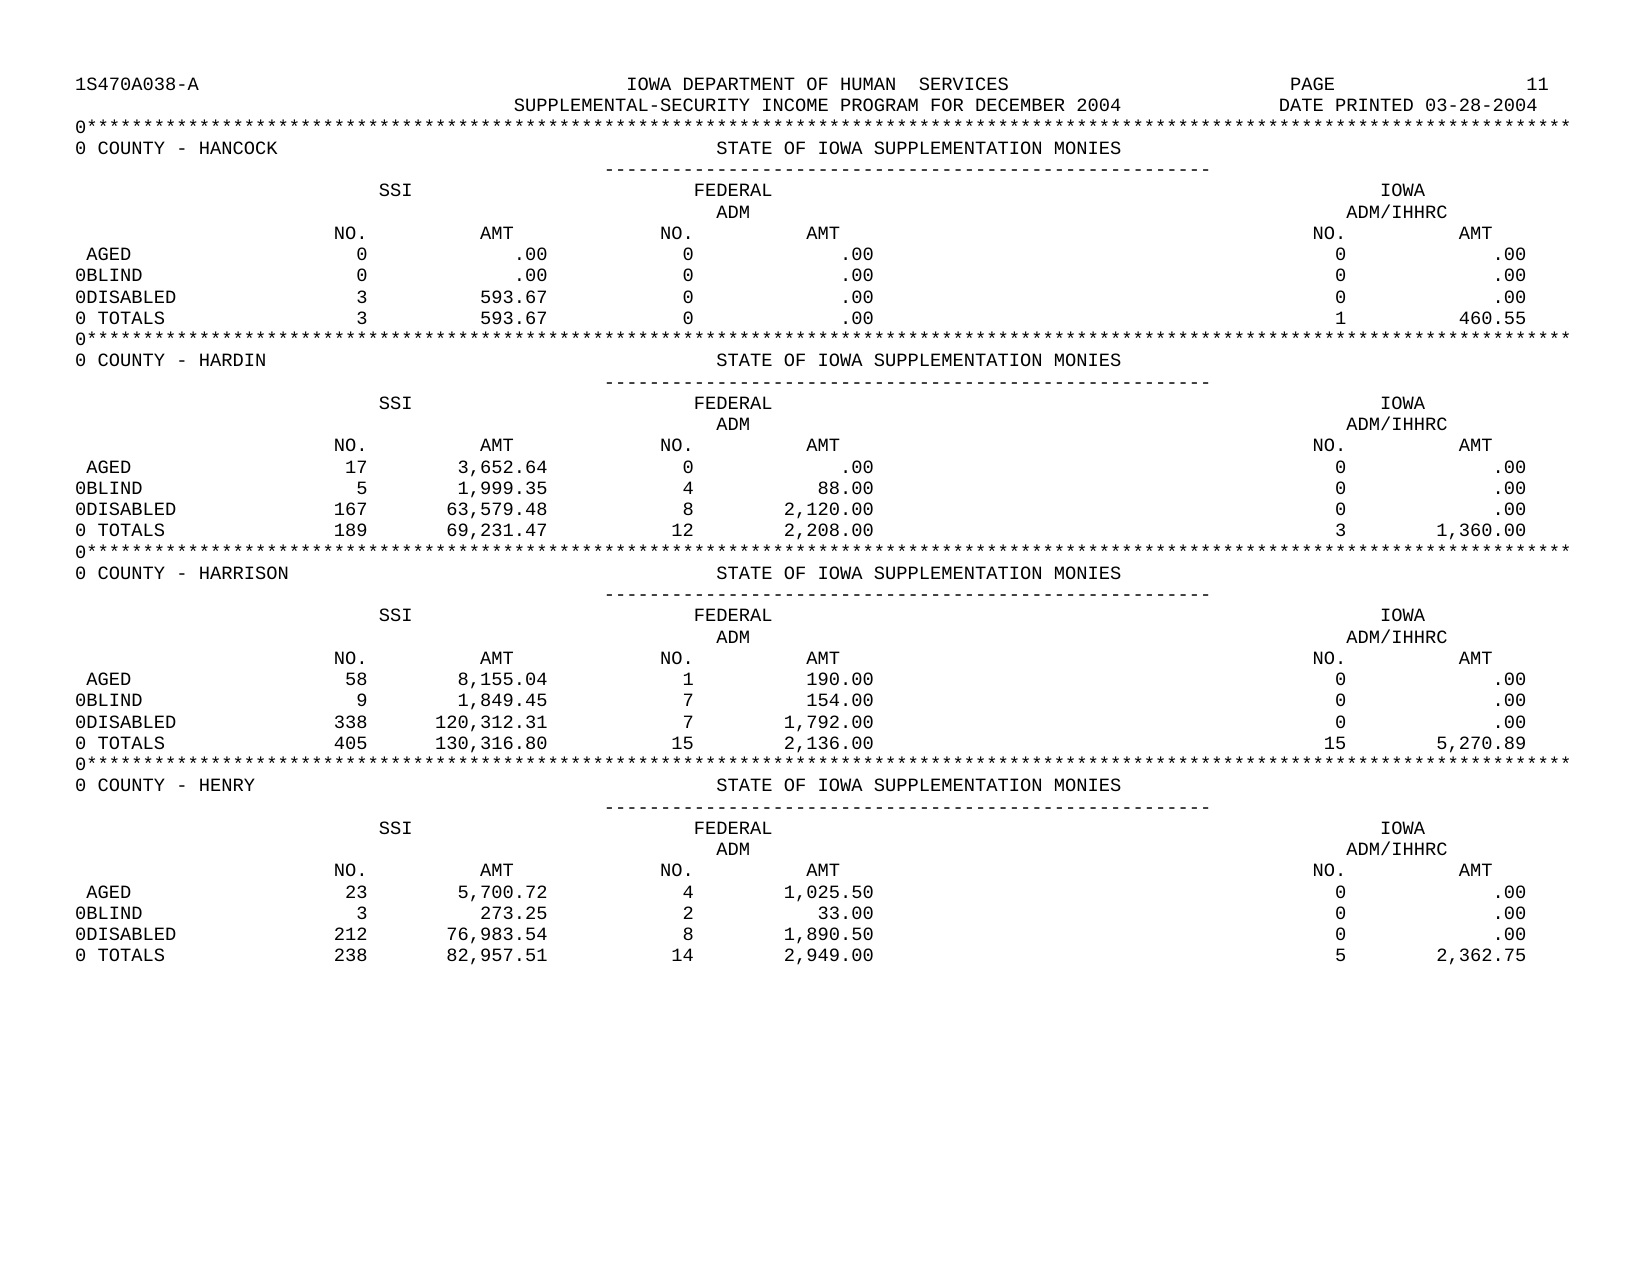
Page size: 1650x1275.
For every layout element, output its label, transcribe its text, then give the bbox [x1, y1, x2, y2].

text 0************************************************************************************************************************************ [75, 755, 1575, 776]
text 0 COUNTY - HARDIN STATE OF IOWA SUPPLEMENTATION MONIES [75, 351, 1575, 372]
text ------------------------------------------------------ [75, 797, 1575, 819]
text 0BLIND 0 .00 0 .00 0 .00 [75, 266, 1575, 287]
text AGED 17 3,652.64 0 .00 0 .00 [75, 457, 1575, 479]
text SSI FEDERAL IOWA [75, 394, 1575, 415]
text 0 TOTALS 189 69,231.47 12 2,208.00 3 1,360.00 [75, 521, 1575, 542]
text 0 TOTALS 238 82,957.51 14 2,949.00 5 2,362.75 [75, 946, 1575, 967]
text ------------------------------------------------------ [75, 585, 1575, 606]
text 0 COUNTY - HARRISON STATE OF IOWA SUPPLEMENTATION MONIES [75, 564, 1575, 585]
text AGED 0 .00 0 .00 0 .00 [75, 245, 1575, 266]
text AGED 23 5,700.72 4 1,025.50 0 .00 [75, 882, 1575, 904]
text 0************************************************************************************************************************************ [75, 330, 1575, 351]
text SSI FEDERAL IOWA [75, 181, 1575, 202]
text 0 TOTALS 3 593.67 0 .00 1 460.55 [75, 309, 1575, 330]
text 0************************************************************************************************************************************ [75, 117, 1575, 139]
text 1S470A038-A IOWA DEPARTMENT OF HUMAN SERVICES PAGE 11 [75, 75, 1575, 96]
text SUPPLEMENTAL-SECURITY INCOME PROGRAM FOR DECEMBER 2004 DATE PRINTED 03-28-2004 [75, 96, 1575, 117]
text ADM ADM/IHHRC [75, 202, 1575, 224]
text 0BLIND 3 273.25 2 33.00 0 .00 [75, 904, 1575, 925]
text ADM ADM/IHHRC [75, 415, 1575, 436]
text 0 COUNTY - HENRY STATE OF IOWA SUPPLEMENTATION MONIES [75, 776, 1575, 797]
text 0 TOTALS 405 130,316.80 15 2,136.00 15 5,270.89 [75, 734, 1575, 755]
text 0BLIND 9 1,849.45 7 154.00 0 .00 [75, 691, 1575, 712]
text NO. AMT NO. AMT NO. AMT [75, 224, 1575, 245]
text ------------------------------------------------------ [75, 160, 1575, 181]
text 0DISABLED 212 76,983.54 8 1,890.50 0 .00 [75, 925, 1575, 946]
text 0BLIND 5 1,999.35 4 88.00 0 .00 [75, 479, 1575, 500]
text 0************************************************************************************************************************************ [75, 542, 1575, 564]
text NO. AMT NO. AMT NO. AMT [75, 649, 1575, 670]
text 0 COUNTY - HANCOCK STATE OF IOWA SUPPLEMENTATION MONIES [75, 139, 1575, 160]
text 0DISABLED 3 593.67 0 .00 0 .00 [75, 287, 1575, 309]
text NO. AMT NO. AMT NO. AMT [75, 861, 1575, 882]
text SSI FEDERAL IOWA [75, 606, 1575, 627]
text SSI FEDERAL IOWA [75, 819, 1575, 840]
text ADM ADM/IHHRC [75, 840, 1575, 861]
text 0DISABLED 167 63,579.48 8 2,120.00 0 .00 [75, 500, 1575, 521]
text NO. AMT NO. AMT NO. AMT [75, 436, 1575, 457]
text 0DISABLED 338 120,312.31 7 1,792.00 0 .00 [75, 712, 1575, 734]
text ------------------------------------------------------ [75, 372, 1575, 394]
text ADM ADM/IHHRC [75, 627, 1575, 649]
text AGED 58 8,155.04 1 190.00 0 .00 [75, 670, 1575, 691]
